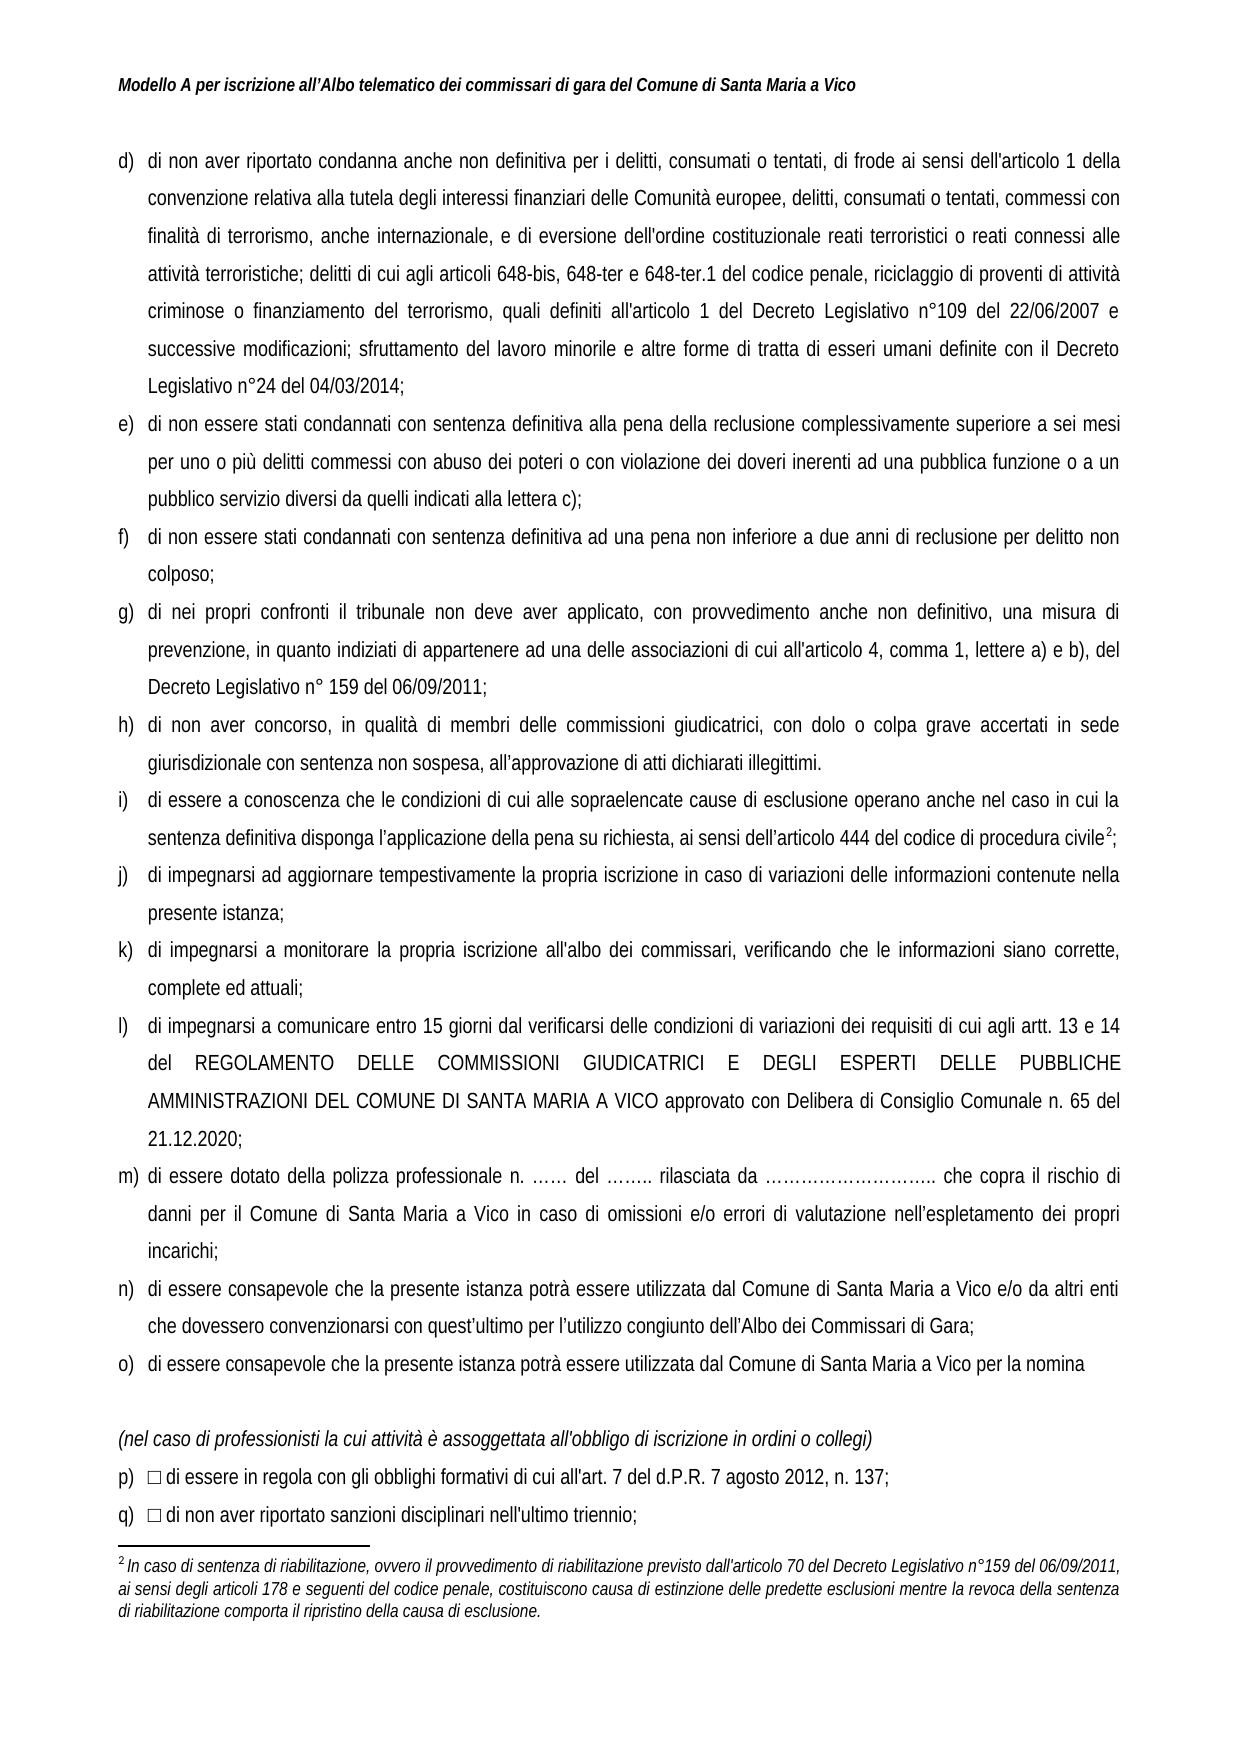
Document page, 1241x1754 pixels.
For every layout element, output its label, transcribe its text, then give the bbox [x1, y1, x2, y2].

list di essere consapevole che la presente istanza potrà essere utilizzata dal Comune di Santa Maria a Vico per la nomina [118, 1351, 1122, 1376]
text (nel caso di professionisti la cui attività è assoggettata all'obbligo di iscrizione in ordini o collegi) [118, 1426, 1122, 1451]
list di essere a conoscenza che le condizioni di cui alle sopraelencate cause di esclusione operano anche nel caso in cui la sentenza definitiva disponga l’applicazione della pena su richiesta, ai sensi dell’articolo 444 del codice di procedura civile; [118, 787, 1122, 850]
list di essere dotato della polizza professionale n. …… del …….. rilasciata da ……………………….. che copra il rischio di danni per il Comune di Santa Maria a Vico in caso di omissioni e/o errori di valutazione nell’espletamento dei propri incarichi; [118, 1163, 1122, 1263]
list □ di non aver riportato sanzioni disciplinari nell'ultimo triennio; [118, 1501, 1122, 1527]
list di impegnarsi a comunicare entro 15 giorni dal verificarsi delle condizioni di variazioni dei requisiti di cui agli artt. 13 e 14 del REGOLAMENTO DELLE COMMISSIONI GIUDICATRICI E DEGLI ESPERTI DELLE PUBBLICHE AMMINISTRAZIONI DEL COMUNE DI SANTA MARIA A VICO approvato con Delibera di Consiglio Comunale n. 65 del 21.12.2020; [118, 1013, 1122, 1151]
list di essere consapevole che la presente istanza potrà essere utilizzata dal Comune di Santa Maria a Vico e/o da altri enti che dovessero convenzionarsi con quest’ultimo per l’utilizzo congiunto dell’Albo dei Commissari di Gara; [118, 1276, 1122, 1338]
list di non aver concorso, in qualità di membri delle commissioni giudicatrici, con dolo o colpa grave accertati in sede giurisdizionale con sentenza non sospesa, all’approvazione di atti dichiarati illegittimi. [118, 712, 1122, 774]
list di non aver riportato condanna anche non definitiva per i delitti, consumati o tentati, di frode ai sensi dell'articolo 1 della convenzione relativa alla tutela degli interessi finanziari delle Comunità europee, delitti, consumati o tentati, commessi con finalità di terrorismo, anche internazionale, e di eversione dell'ordine costituzionale reati terroristici o reati connessi alle attività terroristiche; delitti di cui agli articoli 648-bis, 648-ter e 648-ter.1 del codice penale, riciclaggio di proventi di attività criminose o finanziamento del terrorismo, quali definiti all'articolo 1 del Decreto Legislativo n°109 del 22/06/2007 e successive modificazioni; sfruttamento del lavoro minorile e altre forme di tratta di esseri umani definite con il Decreto Legislativo n°24 del 04/03/2014; [118, 148, 1122, 398]
list di impegnarsi ad aggiornare tempestivamente la propria iscrizione in caso di variazioni delle informazioni contenute nella presente istanza; [118, 862, 1122, 925]
list di impegnarsi a monitorare la propria iscrizione all'albo dei commissari, verificando che le informazioni siano corrette, complete ed attuali; [118, 937, 1122, 1000]
list di nei propri confronti il tribunale non deve aver applicato, con provvedimento anche non definitivo, una misura di prevenzione, in quanto indiziati di appartenere ad una delle associazioni di cui all'articolo 4, comma 1, lettere a) e b), del Decreto Legislativo n° 159 del 06/09/2011; [118, 599, 1122, 699]
list □ di essere in regola con gli obblighi formativi di cui all'art. 7 del d.P.R. 7 agosto 2012, n. 137; [118, 1464, 1122, 1489]
list di non essere stati condannati con sentenza definitiva ad una pena non inferiore a due anni di reclusione per delitto non colposo; [118, 524, 1122, 586]
list di non essere stati condannati con sentenza definitiva alla pena della reclusione complessivamente superiore a sei mesi per uno o più delitti commessi con abuso dei poteri o con violazione dei doveri inerenti ad una pubblica funzione o a un pubblico servizio diversi da quelli indicati alla lettera c); [118, 411, 1122, 511]
